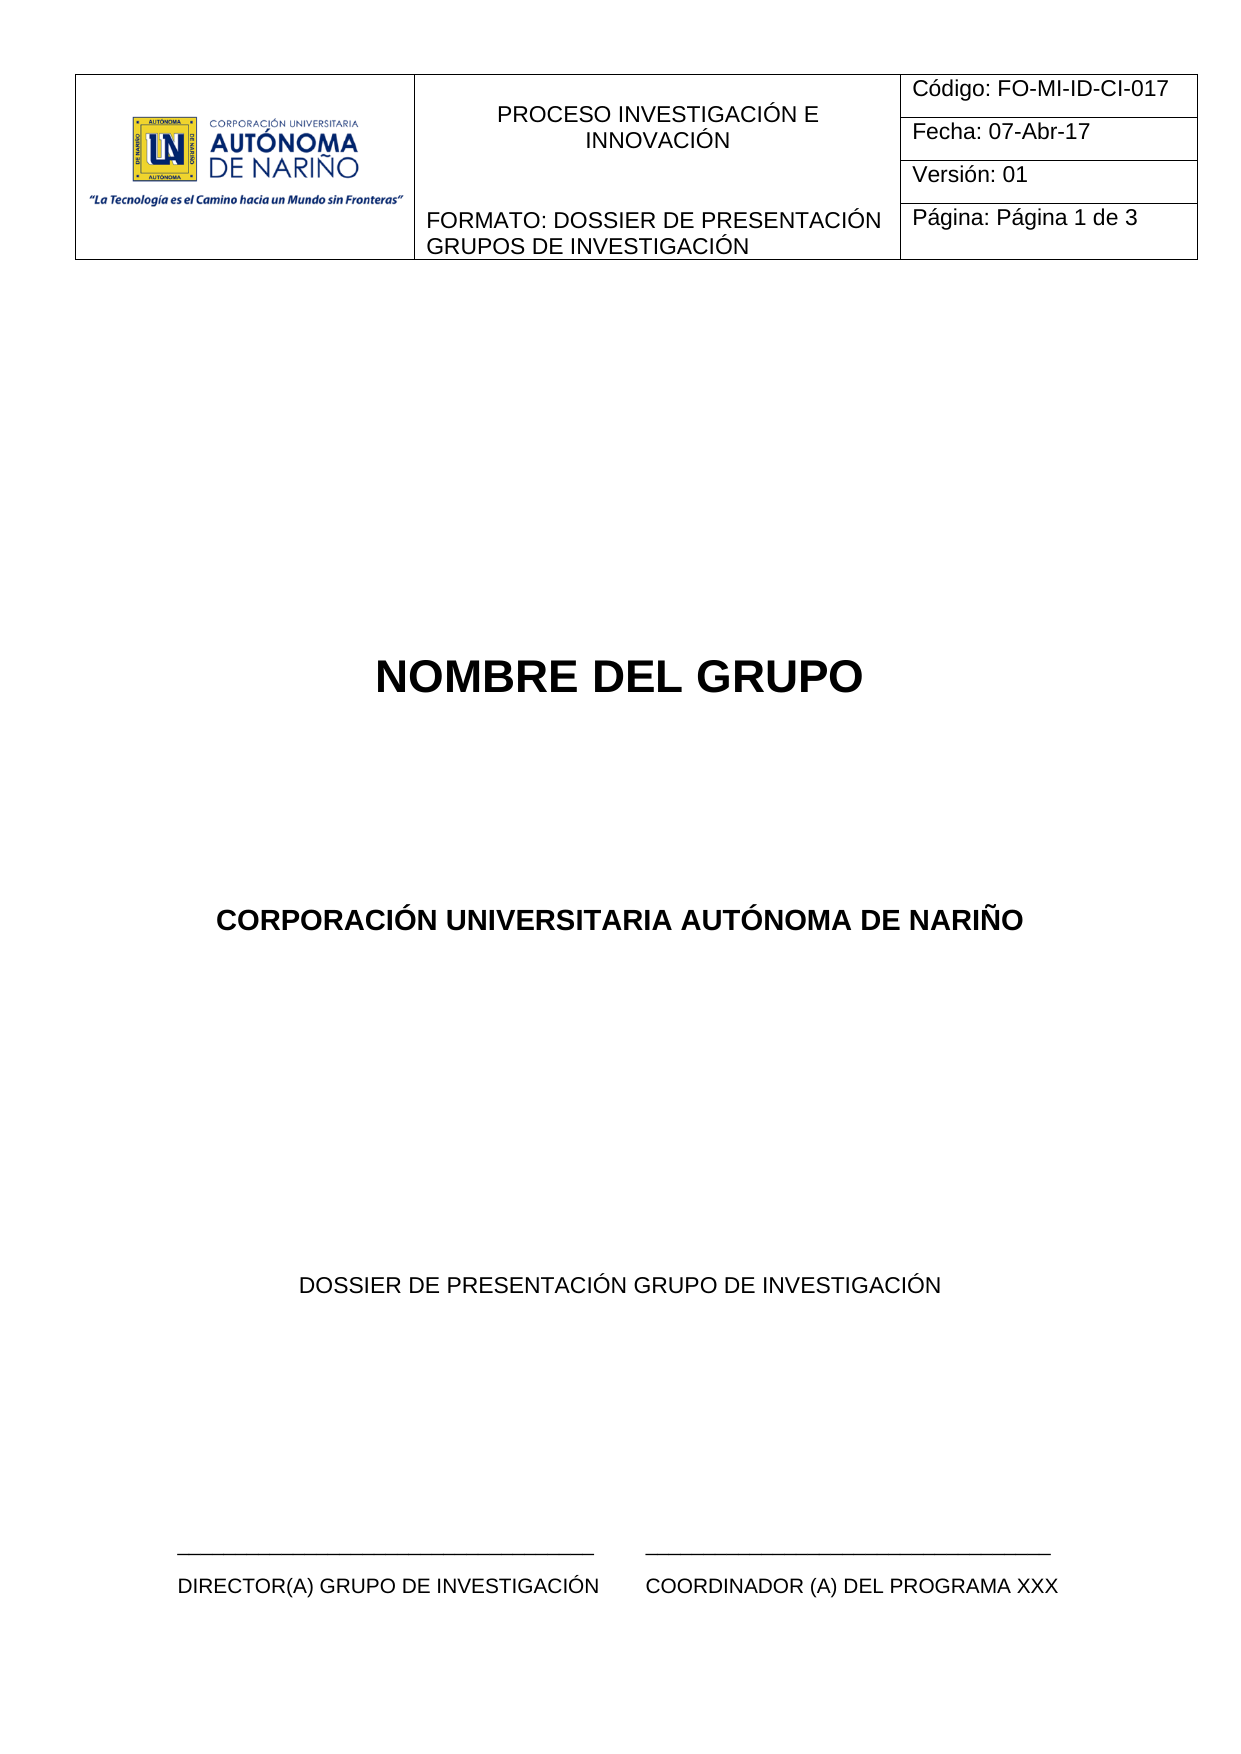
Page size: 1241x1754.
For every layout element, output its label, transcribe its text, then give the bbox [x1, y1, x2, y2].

text DOSSIER DE PRESENTACIÓN GRUPO DE INVESTIGACIÓN [177, 1272, 1063, 1298]
text DIRECTOR(A) GRUPO DE INVESTIGACIÓN COORDINADOR (A) DEL PROGRAMA XXX [177, 1574, 1063, 1598]
text ____________________________________ ___________________________________ [177, 1532, 1063, 1556]
picture [87, 106, 405, 231]
text CORPORACIÓN UNIVERSITARIA AUTÓNOMA DE NARIÑO [177, 903, 1063, 937]
text NOMBRE DEL GRUPO [177, 649, 1063, 702]
